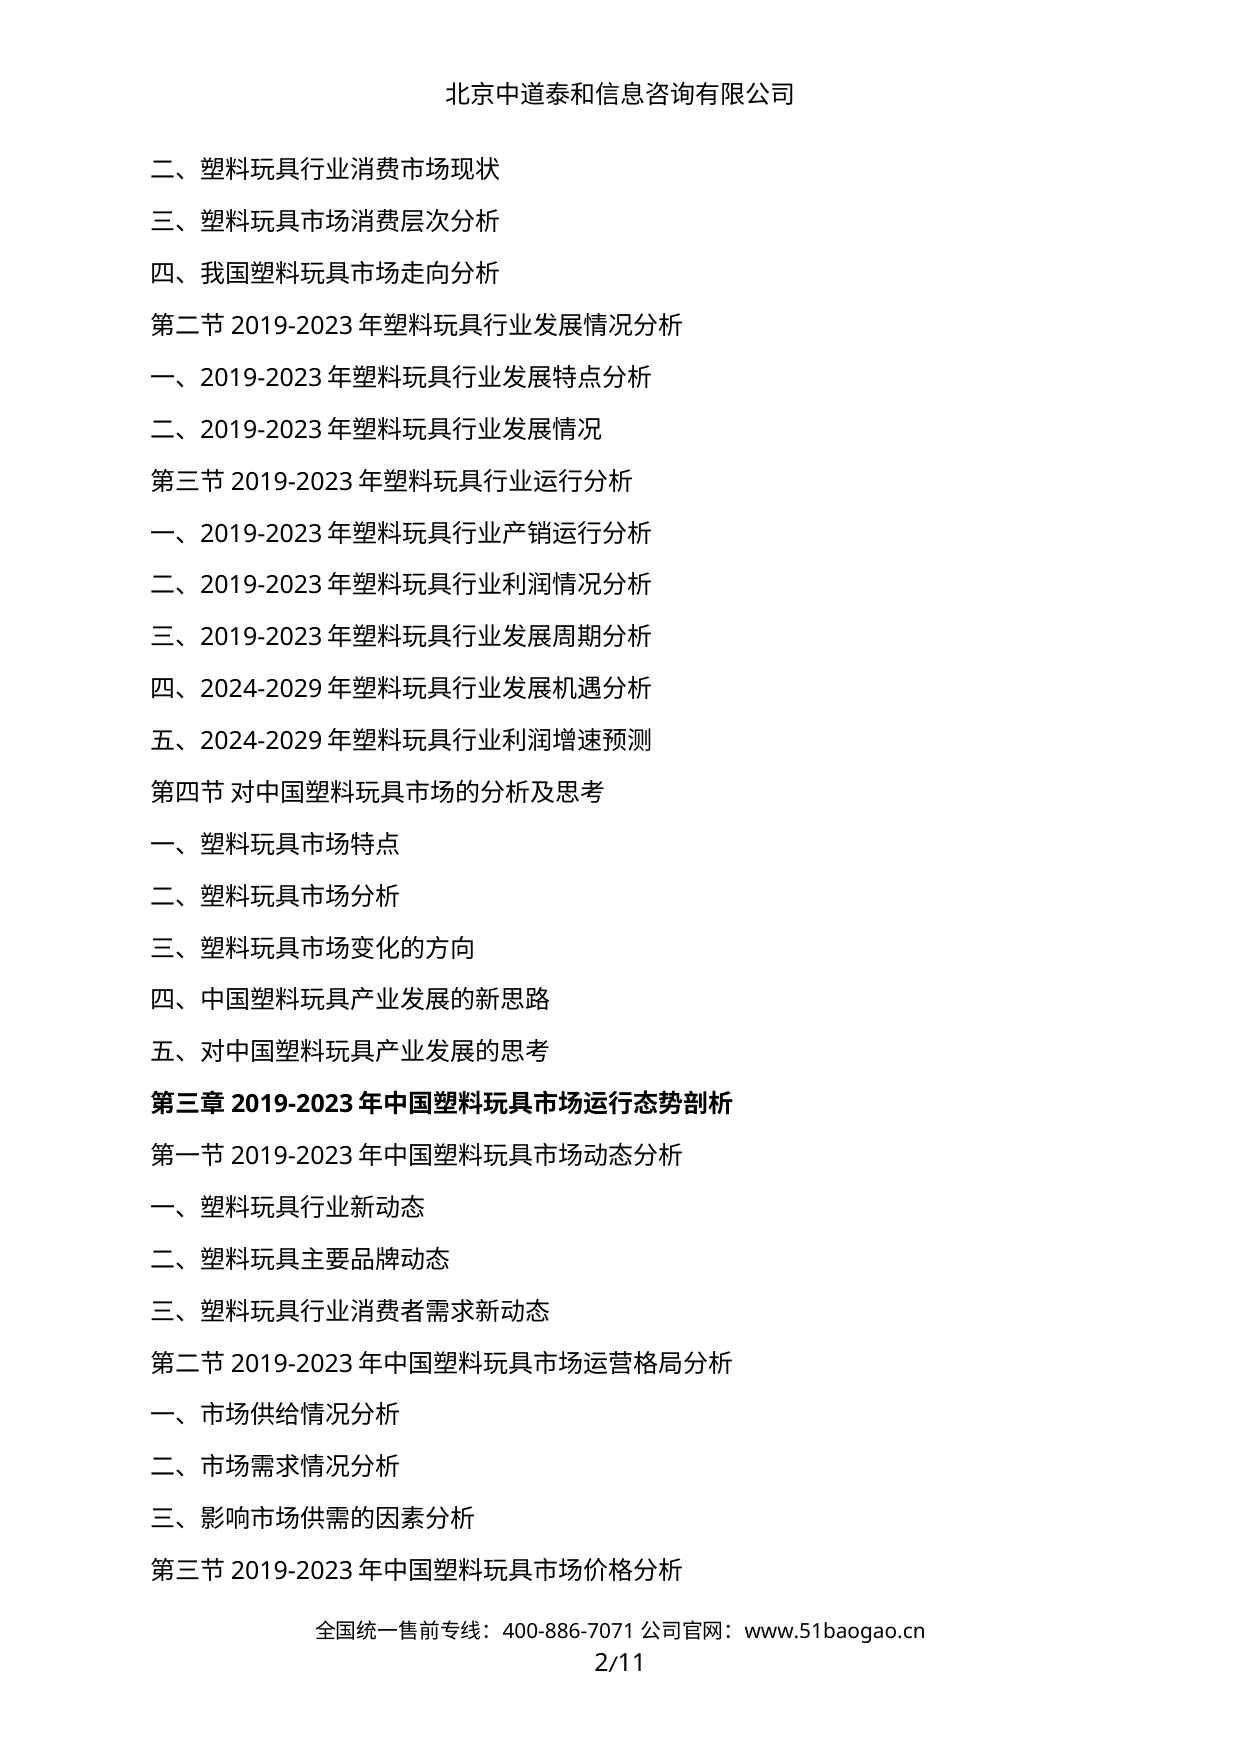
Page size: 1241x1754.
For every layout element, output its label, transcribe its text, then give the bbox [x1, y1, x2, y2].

text 第二节 2019-2023年中国塑料玩具市场运营格局分析 [150, 1343, 1090, 1379]
text 第三章 2019-2023年中国塑料玩具市场运行态势剖析 [150, 1084, 1090, 1120]
text 二、塑料玩具主要品牌动态 [150, 1239, 1090, 1276]
text 一、2019-2023年塑料玩具行业产销运行分析 [150, 513, 1090, 549]
text 一、市场供给情况分析 [150, 1395, 1090, 1431]
text 三、2019-2023年塑料玩具行业发展周期分析 [150, 617, 1090, 653]
text 四、我国塑料玩具市场走向分析 [150, 254, 1090, 290]
text 三、塑料玩具市场消费层次分析 [150, 202, 1090, 238]
text 一、2019-2023年塑料玩具行业发展特点分析 [150, 357, 1090, 394]
text 三、影响市场供需的因素分析 [150, 1499, 1090, 1535]
text 二、2019-2023年塑料玩具行业利润情况分析 [150, 565, 1090, 601]
text 第四节 对中国塑料玩具市场的分析及思考 [150, 772, 1090, 809]
text 第二节 2019-2023年塑料玩具行业发展情况分析 [150, 306, 1090, 342]
text 三、塑料玩具行业消费者需求新动态 [150, 1291, 1090, 1327]
text 五、2024-2029年塑料玩具行业利润增速预测 [150, 721, 1090, 757]
text 五、对中国塑料玩具产业发展的思考 [150, 1032, 1090, 1068]
text 第三节 2019-2023年塑料玩具行业运行分析 [150, 461, 1090, 497]
text 二、市场需求情况分析 [150, 1447, 1090, 1483]
text 四、2024-2029年塑料玩具行业发展机遇分析 [150, 669, 1090, 705]
text 二、塑料玩具行业消费市场现状 [150, 150, 1090, 186]
text 一、塑料玩具行业新动态 [150, 1187, 1090, 1224]
text 一、塑料玩具市场特点 [150, 824, 1090, 861]
text 三、塑料玩具市场变化的方向 [150, 928, 1090, 964]
text 二、塑料玩具市场分析 [150, 876, 1090, 912]
text 二、2019-2023年塑料玩具行业发展情况 [150, 409, 1090, 446]
text 第三节 2019-2023年中国塑料玩具市场价格分析 [150, 1551, 1090, 1587]
text 四、中国塑料玩具产业发展的新思路 [150, 980, 1090, 1016]
text 第一节 2019-2023年中国塑料玩具市场动态分析 [150, 1136, 1090, 1172]
